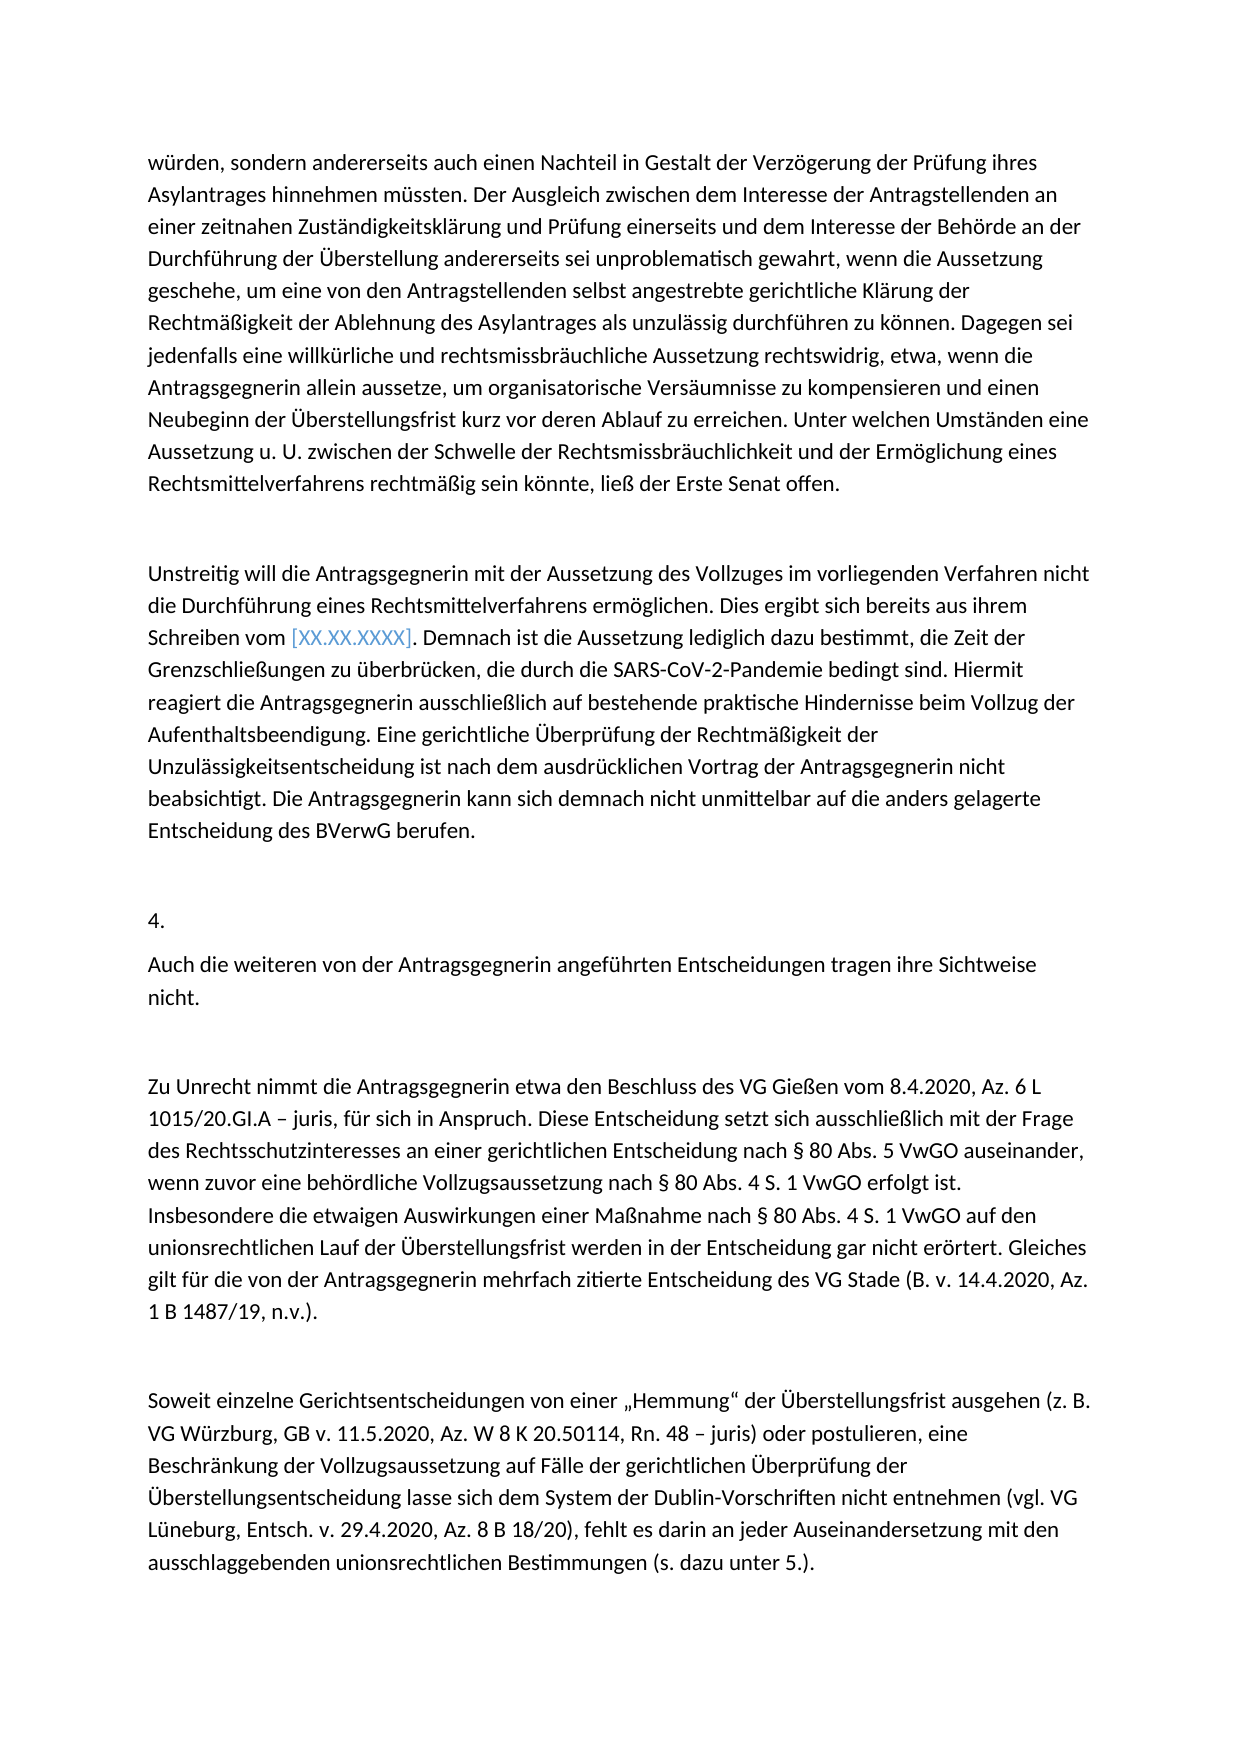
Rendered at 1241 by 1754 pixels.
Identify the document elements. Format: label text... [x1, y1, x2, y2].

text Soweit einzelne Gerichtsentscheidungen von einer „Hemmung“ der Überstellungsfrist ausgehen (z. B. VG Würzburg, GB v. 11.5.2020, Az. W 8 K 20.50114, Rn. 48 – juris) oder postulieren, eine Beschränkung der Vollzugsaussetzung auf Fälle der gerichtlichen Überprüfung der Überstellungsentscheidung lasse sich dem System der Dublin-Vorschriften nicht entnehmen (vgl. VG Lüneburg, Entsch. v. 29.4.2020, Az. 8 B 18/20), fehlt es darin an jeder Auseinandersetzung mit den ausschlaggebenden unionsrechtlichen Bestimmungen (s. dazu unter 5.). [148, 1387, 1093, 1576]
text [148, 148, 1093, 497]
text Zu Unrecht nimmt die Antragsgegnerin etwa den Beschluss des VG Gießen vom 8.4.2020, Az. 6 L 1015/20.GI.A – juris, für sich in Anspruch. Diese Entscheidung setzt sich ausschließlich mit der Frage des Rechtsschutzinteresses an einer gerichtlichen Entscheidung nach § 80 Abs. 5 VwGO auseinander, wenn zuvor eine behördliche Vollzugsaussetzung nach § 80 Abs. 4 S. 1 VwGO erfolgt ist. Insbesondere die etwaigen Auswirkungen einer Maßnahme nach § 80 Abs. 4 S. 1 VwGO auf den unionsrechtlichen Lauf der Überstellungsfrist werden in der Entscheidung gar nicht erörtert. Gleiches gilt für die von der Antragsgegnerin mehrfach zitierte Entscheidung des VG Stade (B. v. 14.4.2020, Az. 1 B 1487/19, n.v.). [148, 1072, 1093, 1325]
text 4. [148, 906, 1093, 934]
text Auch die weiteren von der Antragsgegnerin angeführten Entscheidungen tragen ihre Sichtweise nicht. [148, 950, 1093, 1011]
text Unstreitig will die Antragsgegnerin mit der Aussetzung des Vollzuges im vorliegenden Verfahren nicht die Durchführung eines Rechtsmittelverfahrens ermöglichen. Dies ergibt sich bereits aus ihrem Schreiben vom [XX.XX.XXXX]. Demnach ist die Aussetzung lediglich dazu bestimmt, die Zeit der Grenzschließungen zu überbrücken, die durch die SARS-CoV-2-Pandemie bedingt sind. Hiermit reagiert die Antragsgegnerin ausschließlich auf bestehende praktische Hindernisse beim Vollzug der Aufenthaltsbeendigung. Eine gerichtliche Überprüfung der Rechtmäßigkeit der Unzulässigkeitsentscheidung ist nach dem ausdrücklichen Vortrag der Antragsgegnerin nicht beabsichtigt. Die Antragsgegnerin kann sich demnach nicht unmittelbar auf die anders gelagerte Entscheidung des BVerwG berufen. [148, 559, 1093, 844]
